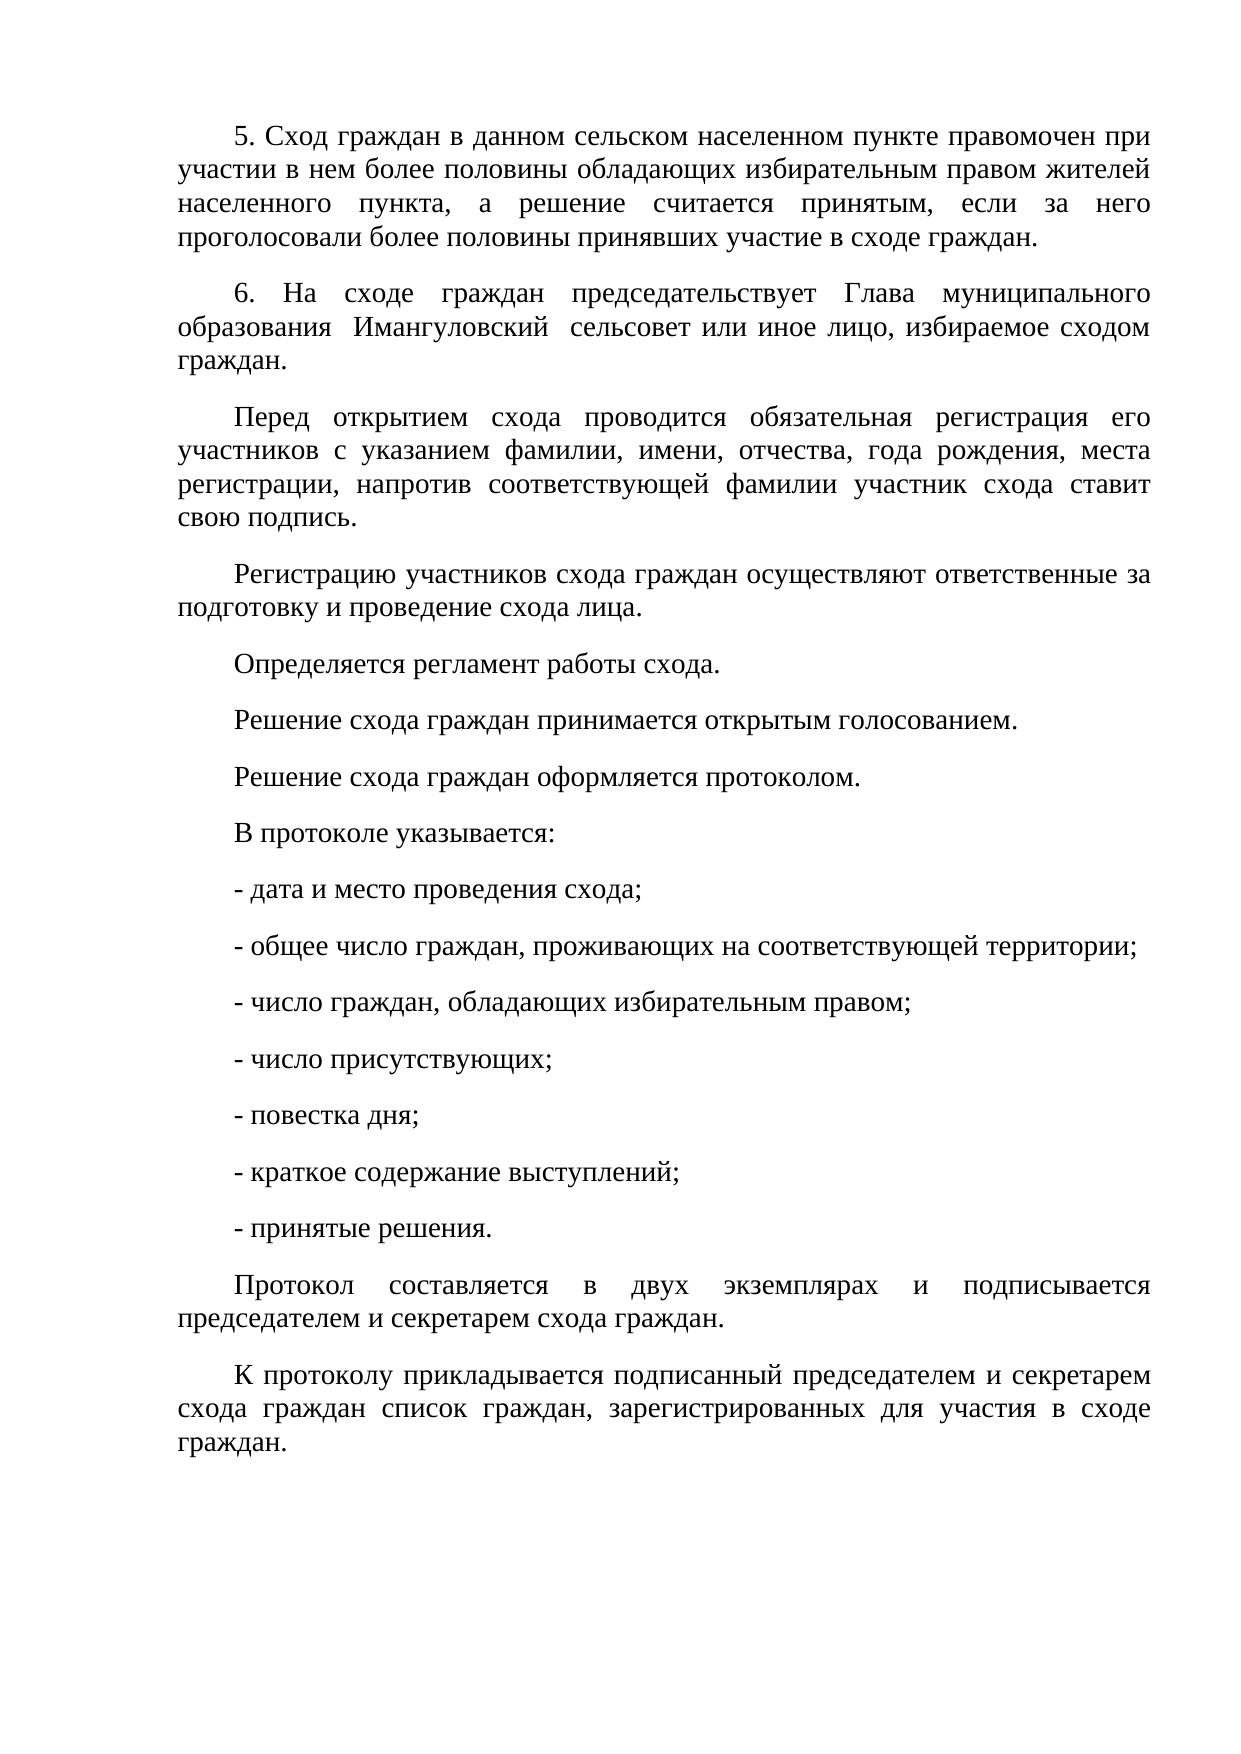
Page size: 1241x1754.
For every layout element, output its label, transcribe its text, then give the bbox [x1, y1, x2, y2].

text Решение схода граждан принимается открытым голосованием. [177, 702, 1152, 736]
text - число присутствующих; [177, 1041, 1152, 1074]
text - краткое содержание выступлений; [177, 1154, 1152, 1187]
text - дата и место проведения схода; [177, 872, 1152, 905]
text 6. На сходе граждан председательствует Глава муниципального образования Имангуловский сельсовет или иное лицо, избираемое сходом граждан. [177, 275, 1152, 376]
text В протоколе указывается: [177, 815, 1152, 849]
text - принятые решения. [177, 1210, 1152, 1244]
text - общее число граждан, проживающих на соответствующей территории; [177, 928, 1152, 962]
text - повестка дня; [177, 1097, 1152, 1131]
text - число граждан, обладающих избирательным правом; [177, 984, 1152, 1018]
text Перед открытием схода проводится обязательная регистрация его участников с указанием фамилии, имени, отчества, года рождения, места регистрации, напротив соответствующей фамилии участник схода ставит свою подпись. [177, 399, 1152, 533]
text Решение схода граждан оформляется протоколом. [177, 759, 1152, 792]
text Регистрацию участников схода граждан осуществляют ответственные за подготовку и проведение схода лица. [177, 556, 1152, 623]
text Протокол составляется в двух экземплярах и подписывается председателем и секретарем схода граждан. [177, 1267, 1152, 1334]
text К протоколу прикладывается подписанный председателем и секретарем схода граждан список граждан, зарегистрированных для участия в сходе граждан. [177, 1357, 1152, 1457]
text 5. Сход граждан в данном сельском населенном пункте правомочен при участии в нем более половины обладающих избирательным правом жителей населенного пункта, а решение считается принятым, если за него проголосовали более половины принявших участие в сходе граждан. [177, 118, 1152, 252]
text Определяется регламент работы схода. [177, 646, 1152, 679]
